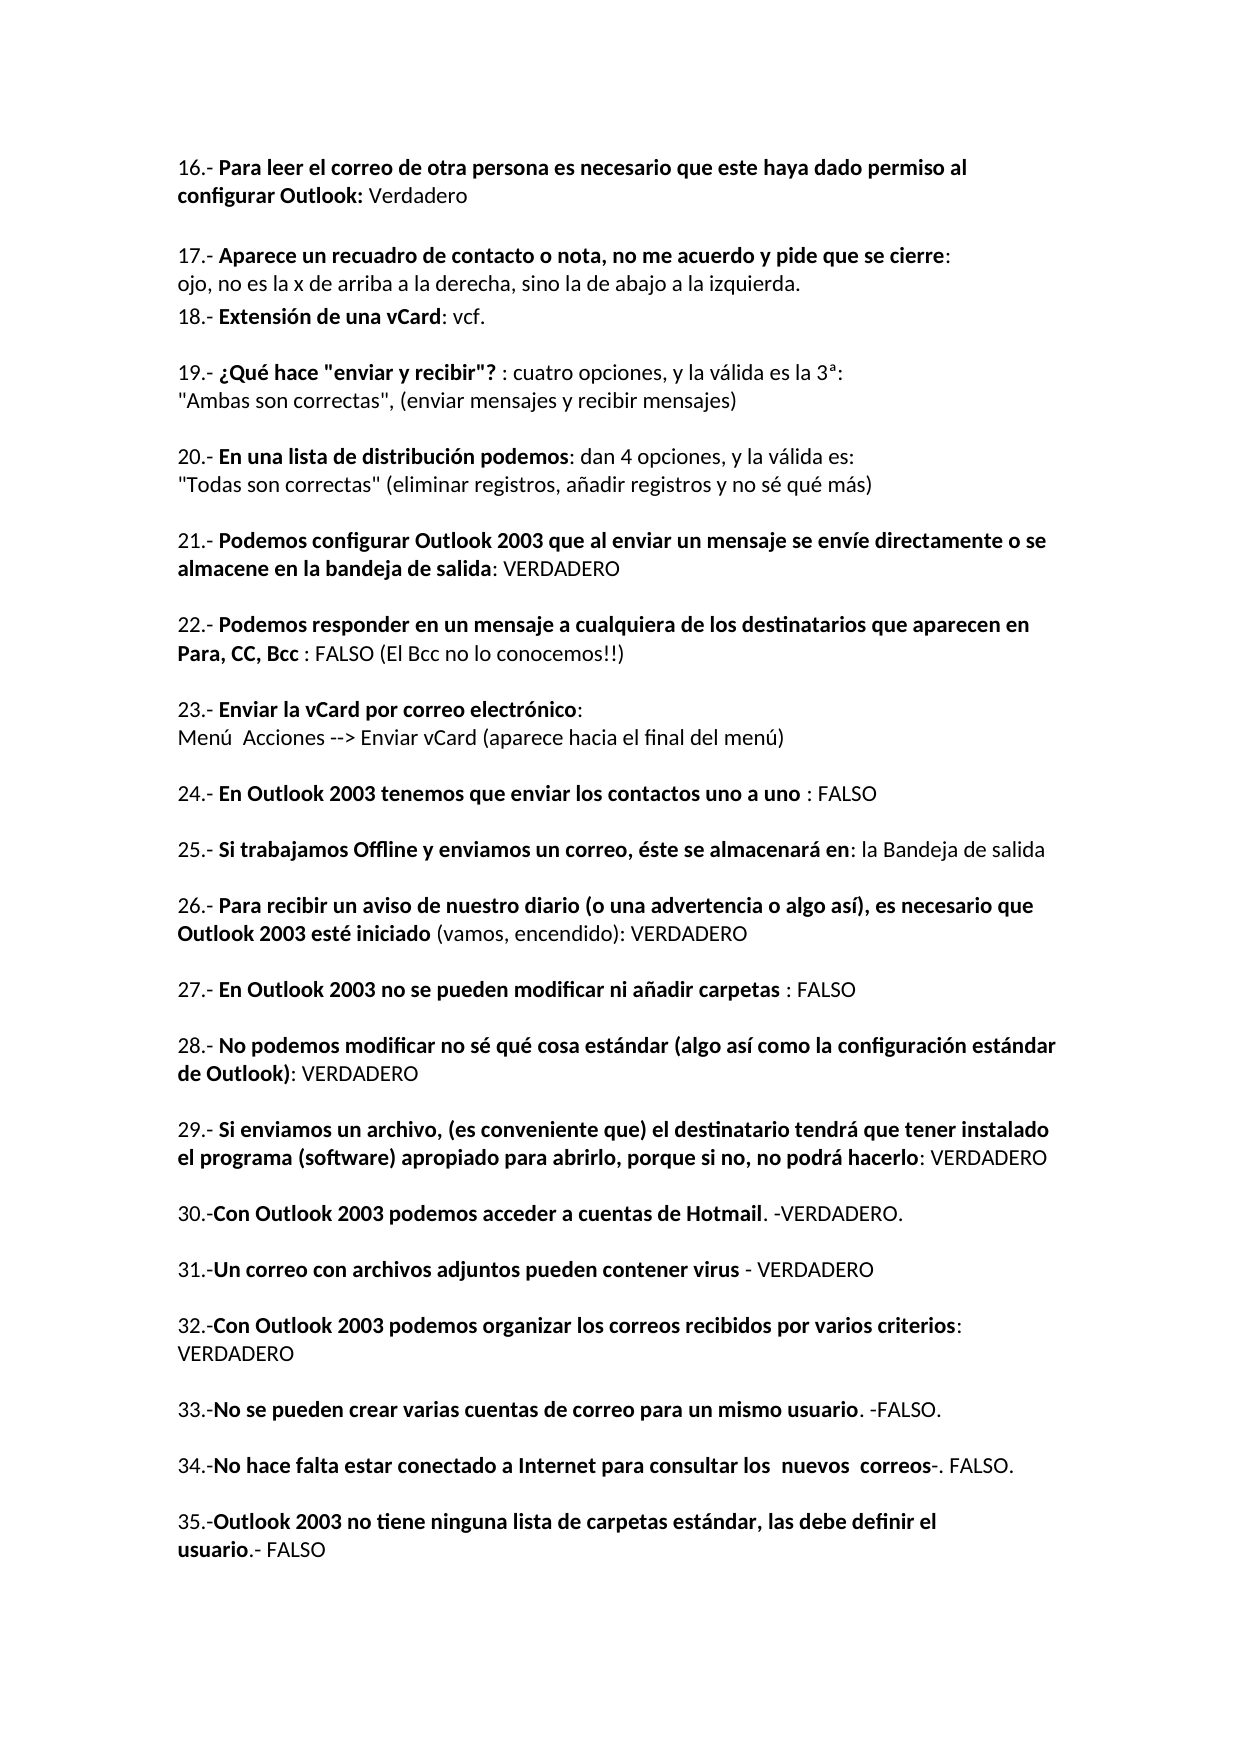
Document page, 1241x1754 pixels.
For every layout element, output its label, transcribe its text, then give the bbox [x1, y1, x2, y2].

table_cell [176, 148, 1061, 299]
text 31.-Un correo con archivos adjuntos pueden contener virus - VERDADERO [177, 1227, 1063, 1283]
text "Todas son correctas" (eliminar registros, añadir registros y no sé qué más) 21.- Podemos configurar Outlook 2003 que al enviar un mensaje se envíe directamente o se almacene en la bandeja de salida: VERDADERO 22.- Podemos responder en un mensaje a cualquiera de los destinatarios que aparecen en Para, CC, Bcc : FALSO (El Bcc no lo conocemos!!) 23.- Enviar la vCard por correo electrónico: [177, 471, 1063, 723]
text 32.-Con Outlook 2003 podemos organizar los correos recibidos por varios criterios: VERDADERO [177, 1283, 1063, 1367]
text 18.- Extensión de una vCard: vcf. 19.- ¿Qué hace "enviar y recibir"? : cuatro opciones, y la válida es la 3ª: [177, 302, 1063, 386]
text 30.-Con Outlook 2003 podemos acceder a cuentas de Hotmail. -VERDADERO. [177, 1199, 1063, 1227]
text 34.-No hace falta estar conectado a Internet para consultar los nuevos correos-. FALSO. [177, 1423, 1063, 1479]
text 35.-Outlook 2003 no tiene ninguna lista de carpetas estándar, las debe definir el usuario.- FALSO [177, 1479, 1063, 1563]
text "Ambas son correctas", (enviar mensajes y recibir mensajes) 20.- En una lista de distribución podemos: dan 4 opciones, y la válida es: [177, 386, 1063, 471]
text 33.-No se pueden crear varias cuentas de correo para un mismo usuario. -FALSO. [177, 1367, 1063, 1423]
text Menú Acciones --> Enviar vCard (aparece hacia el final del menú) 24.- En Outlook 2003 tenemos que enviar los contactos uno a uno : FALSO 25.- Si trabajamos Offline y enviamos un correo, éste se almacenará en: la Bandeja de salida 26.- Para recibir un aviso de nuestro diario (o una advertencia o algo así), es necesario que Outlook 2003 esté iniciado (vamos, encendido): VERDADERO 27.- En Outlook 2003 no se pueden modificar ni añadir carpetas : FALSO 28.- No podemos modificar no sé qué cosa estándar (algo así como la configuración estándar de Outlook): VERDADERO 29.- Si enviamos un archivo, (es conveniente que) el destinatario tendrá que tener instalado el programa (software) apropiado para abrirlo, porque si no, no podrá hacerlo: VERDADERO [177, 723, 1063, 1171]
